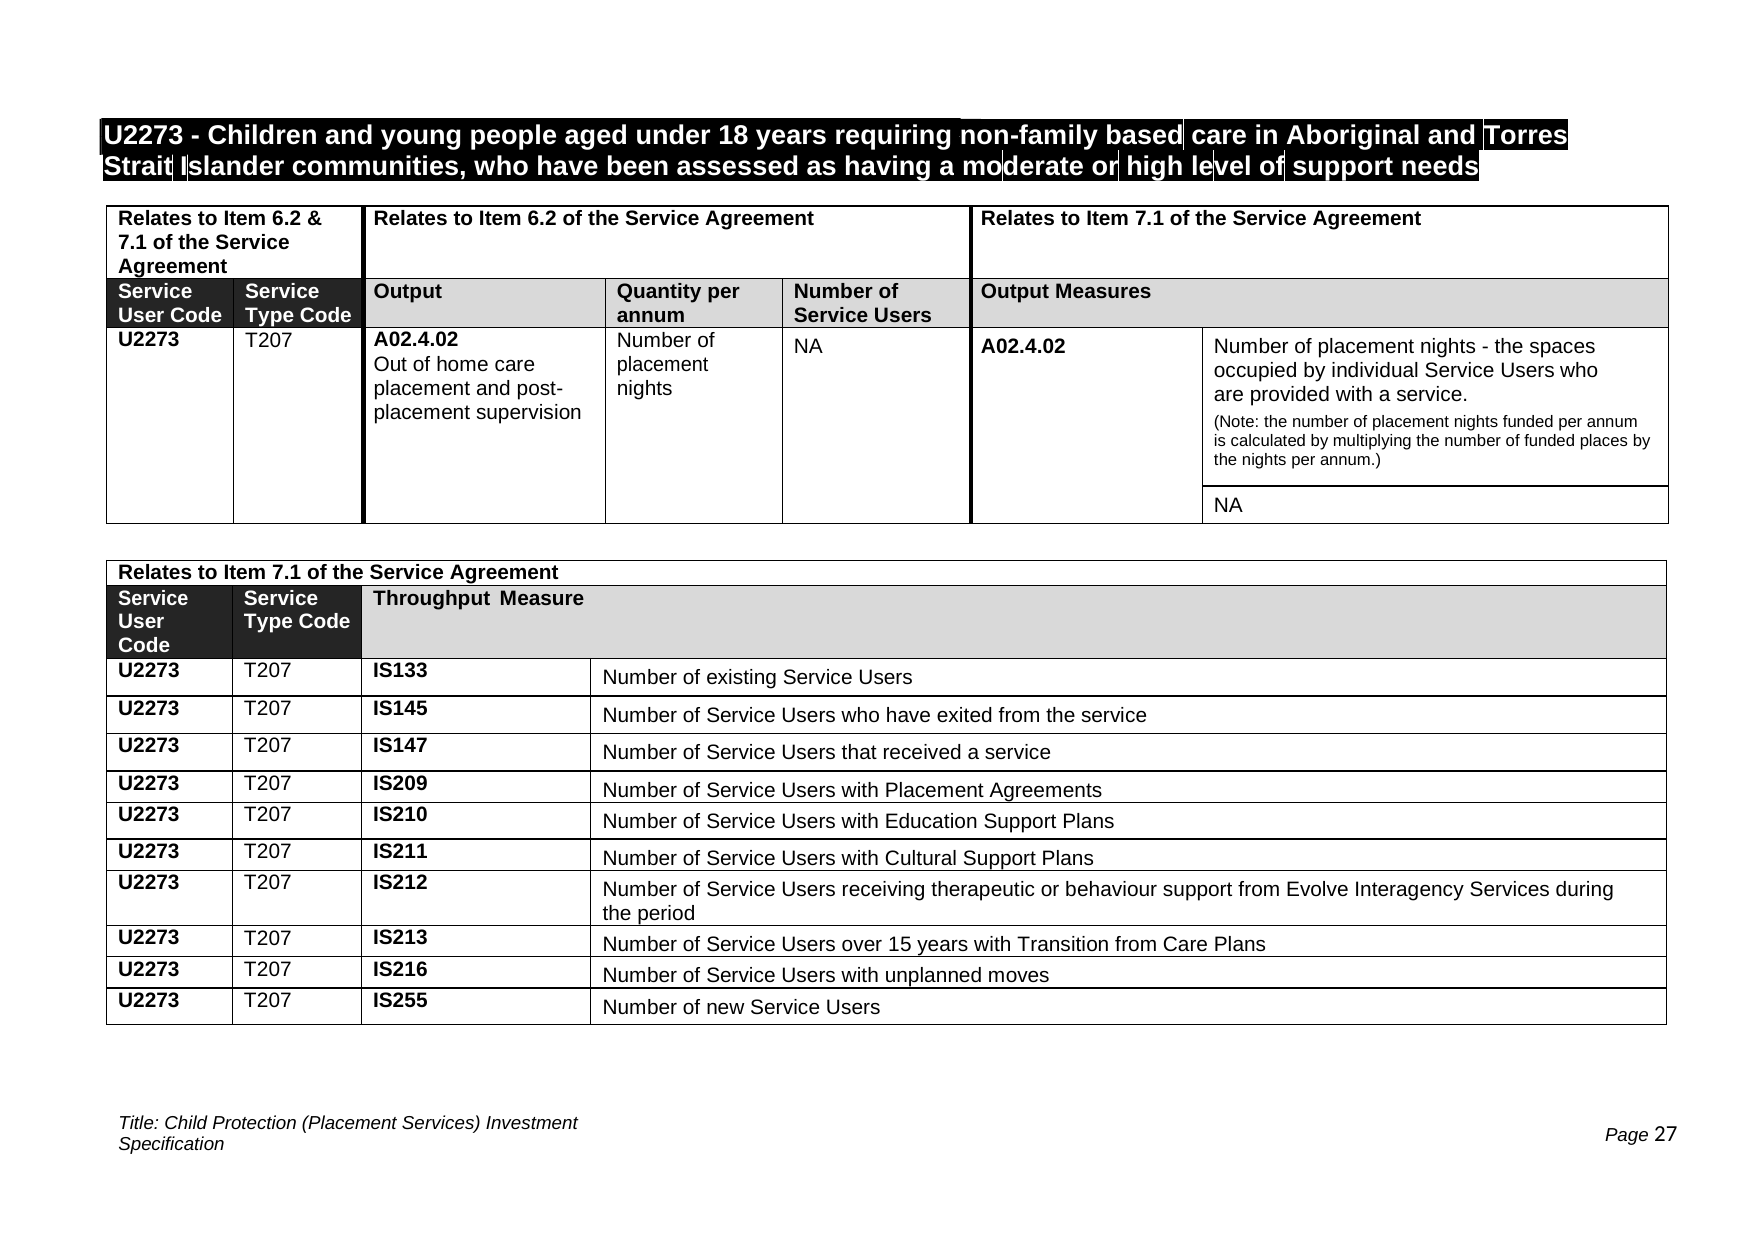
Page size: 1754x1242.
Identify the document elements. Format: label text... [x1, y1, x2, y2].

table_cell IS147 [362, 734, 590, 770]
table_cell Number of Service Users who have exited from the service [591, 697, 1666, 733]
table_cell A02.4.02 Out of home care placement and post- placement supervision [366, 328, 605, 523]
table_cell Number of placement nights [606, 328, 782, 523]
table_cell IS145 [362, 697, 590, 733]
table_cell NA [783, 328, 969, 523]
table_cell Number of Service Users with Cultural Support Plans [591, 840, 1666, 869]
table_cell IS133 [362, 659, 590, 695]
table_cell Quantity per annum [606, 279, 782, 327]
table_cell U2273 [107, 772, 232, 802]
table_cell T207 [233, 697, 361, 733]
table_cell Number of Service Users that received a service [591, 734, 1666, 770]
table_cell T207 [233, 840, 361, 869]
table_cell Number of Service Users with Placement Agreements [591, 772, 1666, 802]
table_cell IS209 [362, 772, 590, 802]
table_cell U2273 [107, 989, 232, 1024]
table_cell Number of existing Service Users [591, 659, 1666, 695]
table_cell U2273 [107, 659, 232, 695]
table_cell Service User Code [107, 279, 233, 327]
table_cell T207 [233, 734, 361, 770]
table_cell IS211 [362, 840, 590, 869]
table_cell Service User Code [107, 586, 232, 658]
table_cell Number of Service Users receiving therapeutic or behaviour support from Evolve Interagency Services during the period [591, 871, 1666, 924]
table_cell U2273 [107, 871, 232, 924]
table_cell IS255 [362, 989, 590, 1024]
table_cell IS212 [362, 871, 590, 924]
table_header Relates to Item 7.1 of the Service Agreement [107, 561, 1666, 585]
table_cell NA [1203, 487, 1668, 523]
table_header Relates to Item 6.2 & 7.1 of the Service Agreement [107, 207, 361, 278]
table_cell U2273 [107, 803, 232, 838]
table_cell Service Type Code [233, 586, 361, 658]
table_header Relates to Item 7.1 of the Service Agreement [973, 207, 1668, 278]
table_cell IS210 [362, 803, 590, 838]
table_cell T207 [233, 957, 361, 987]
table_cell Number of placement nights - the spaces occupied by individual Service Users who are provided with a service. (Note: the number of placement nights funded per annum is calculated by multiplying the number of funded places by the nights per annum.) [1203, 328, 1668, 485]
table_cell Number of Service Users over 15 years with Transition from Care Plans [591, 926, 1666, 956]
table_cell T207 [233, 772, 361, 802]
table_cell U2273 [107, 328, 233, 523]
table_cell IS213 [362, 926, 590, 956]
table_cell T207 [233, 926, 361, 956]
table_cell Number of Service Users [783, 279, 969, 327]
table_cell Service Type Code [234, 279, 361, 327]
table_cell Number of Service Users with Education Support Plans [591, 803, 1666, 838]
table_cell Number of Service Users with unplanned moves [591, 957, 1666, 987]
table_cell Output Measures [973, 279, 1668, 327]
table_cell U2273 [107, 957, 232, 987]
table_cell T207 [233, 803, 361, 838]
table_cell A02.4.02 [973, 328, 1202, 523]
table_cell U2273 [107, 926, 232, 956]
table_cell U2273 [107, 734, 232, 770]
table_cell IS216 [362, 957, 590, 987]
table_cell T207 [233, 659, 361, 695]
table_cell Output [366, 279, 605, 327]
table_cell T207 [233, 989, 361, 1024]
table_cell Throughput Measure [362, 586, 1666, 658]
table_cell U2273 [107, 840, 232, 869]
table_header Relates to Item 6.2 of the Service Agreement [366, 207, 969, 278]
table_cell U2273 [107, 697, 232, 733]
table_cell T207 [234, 328, 361, 523]
table_cell Number of new Service Users [591, 989, 1666, 1024]
table_cell T207 [233, 871, 361, 924]
